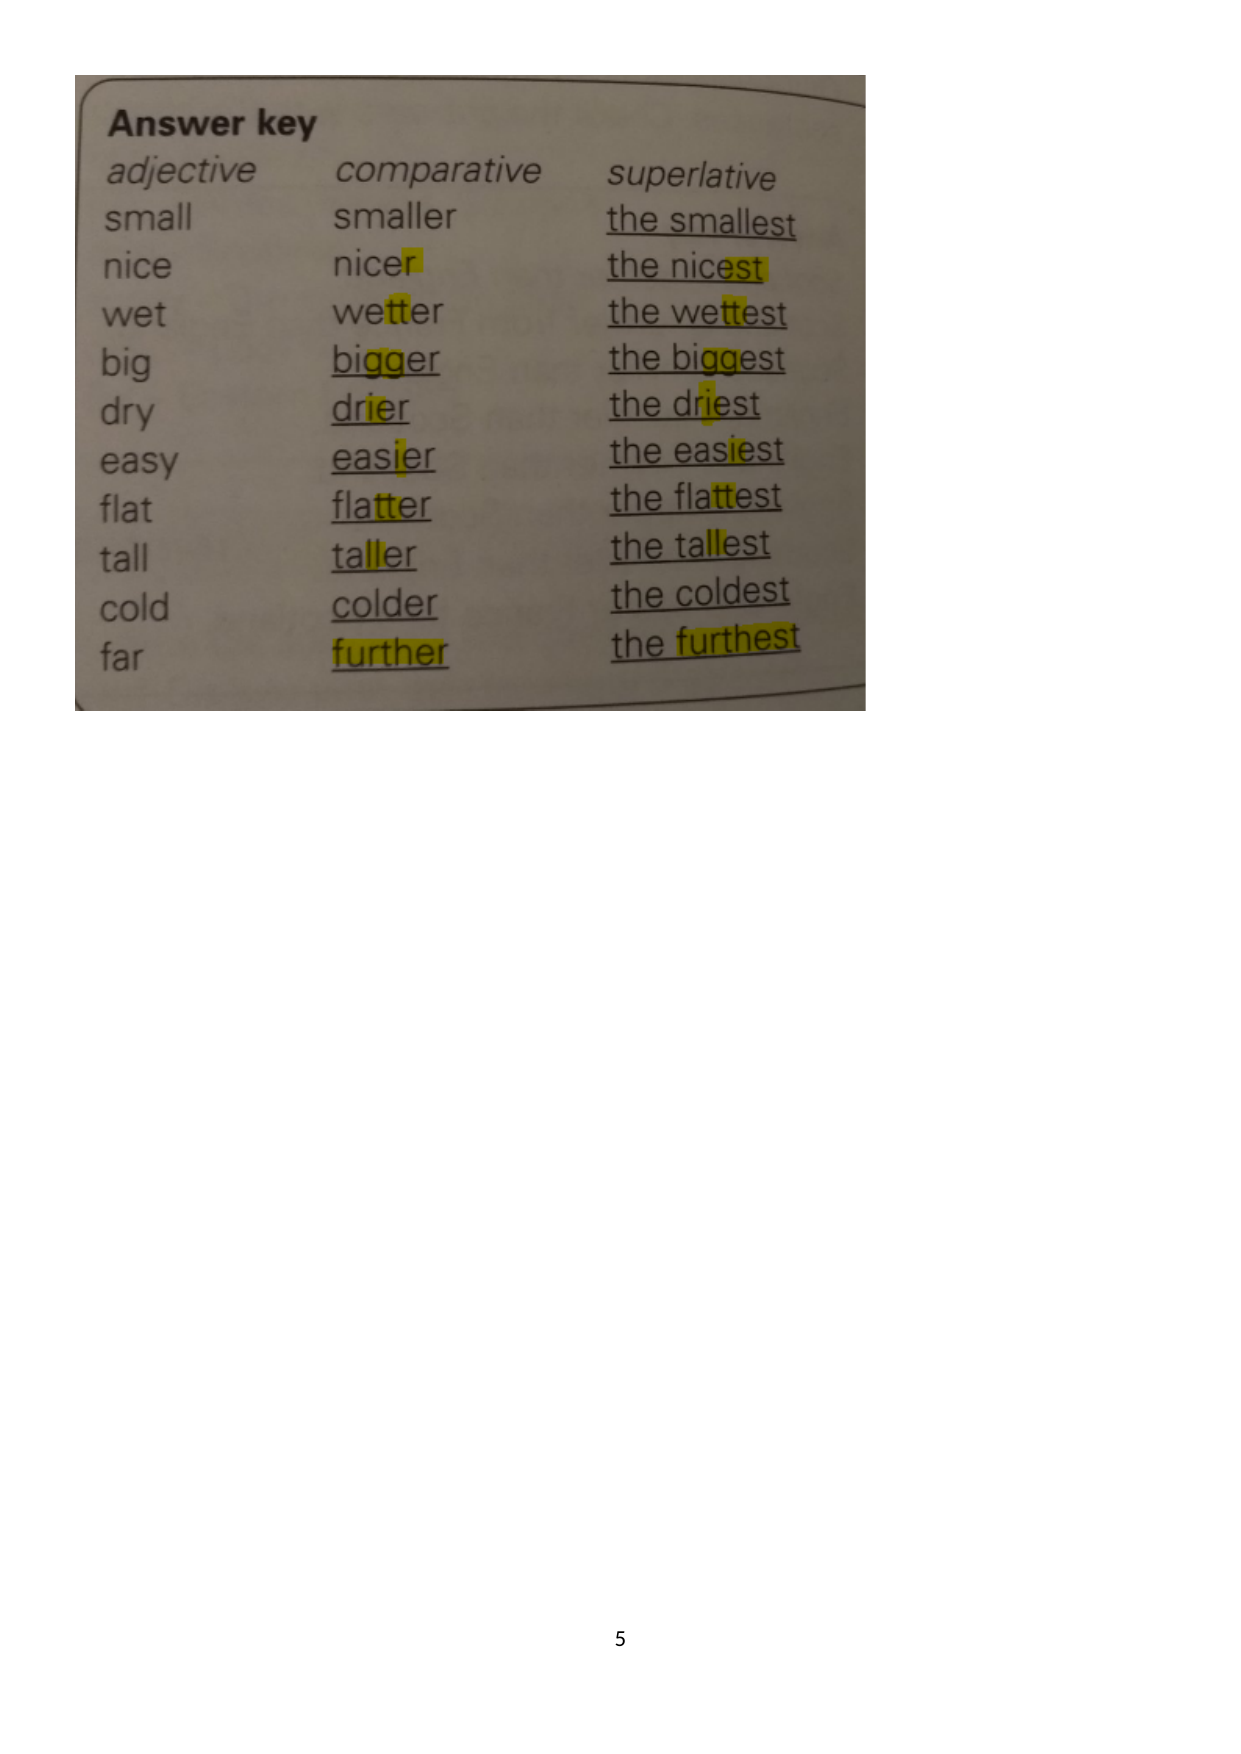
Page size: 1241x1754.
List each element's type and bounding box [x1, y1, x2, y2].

picture [75, 75, 866, 711]
